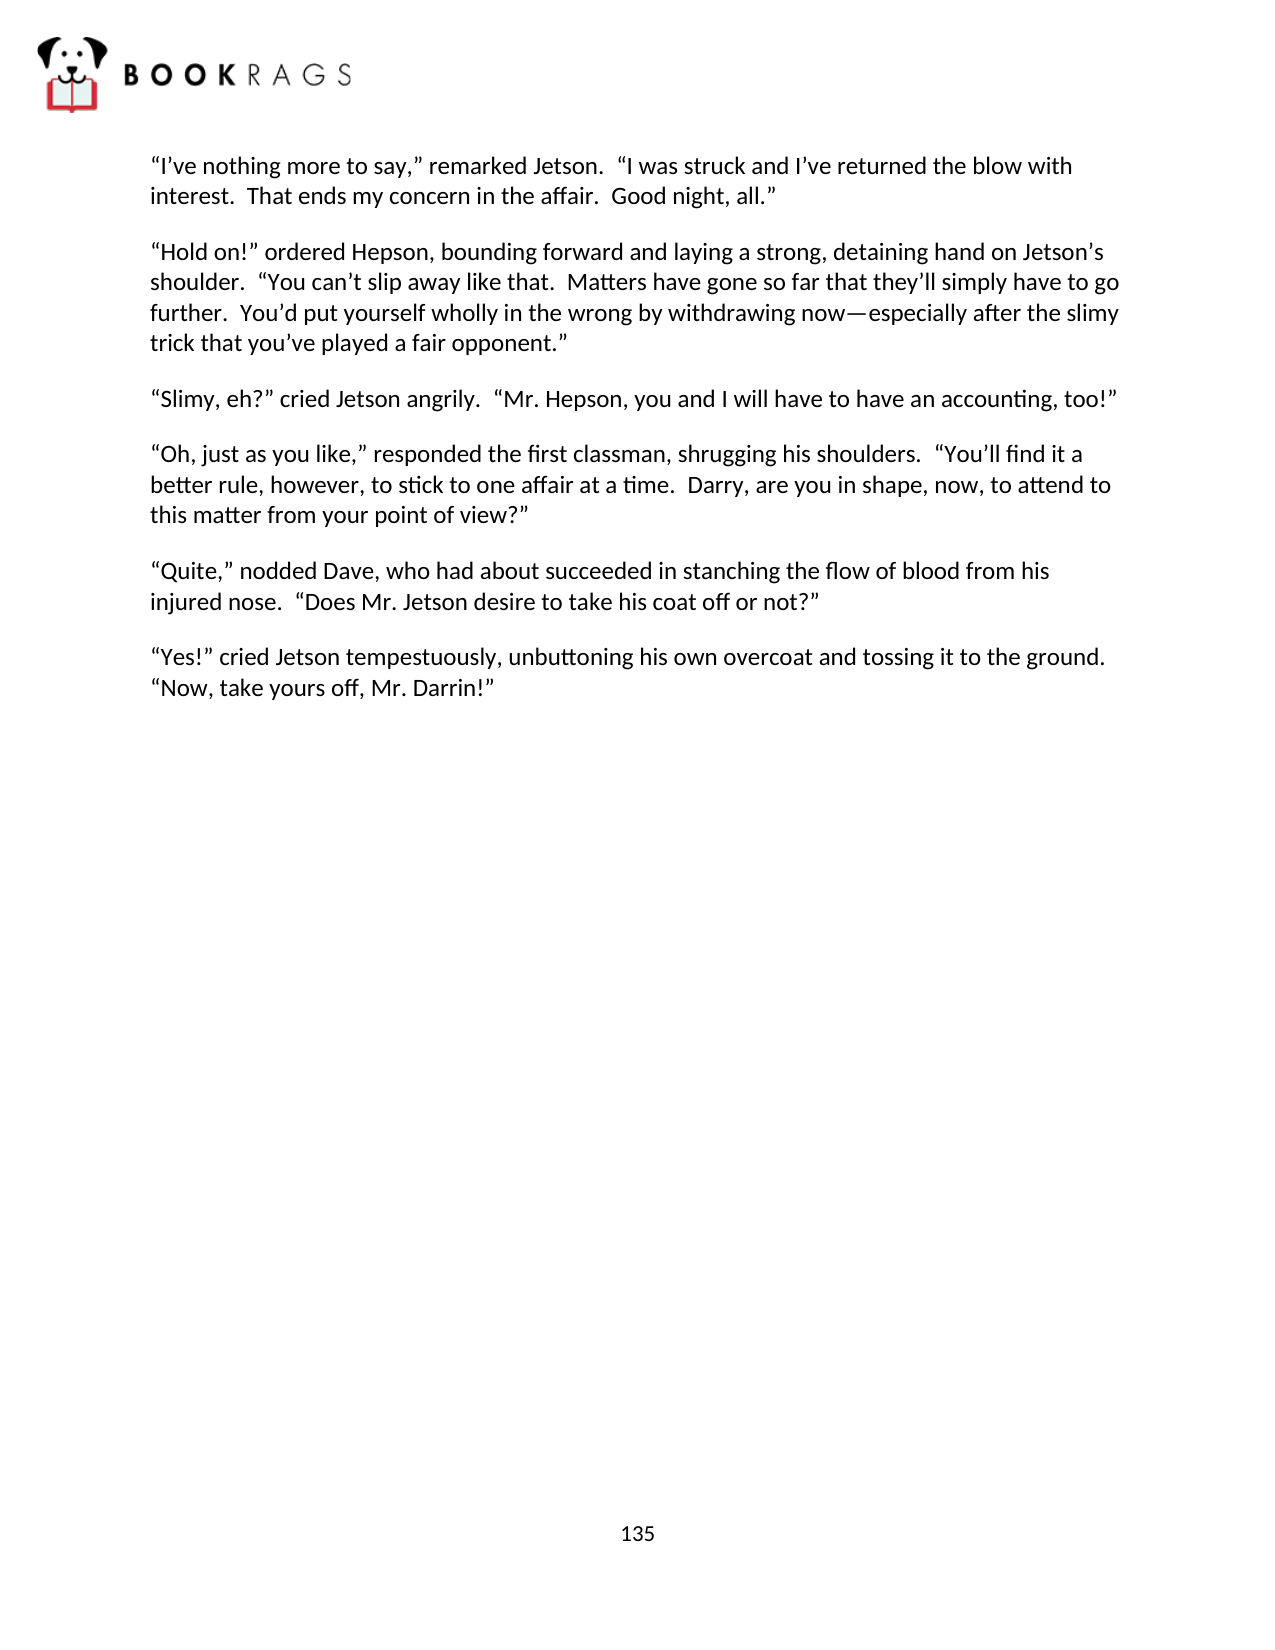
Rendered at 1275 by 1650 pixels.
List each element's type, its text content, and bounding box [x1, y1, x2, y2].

text “Slimy, eh?” cried Jetson angrily. “Mr. Hepson, you and I will have to have an accounting, too!” [150, 383, 1125, 414]
text “Yes!” cried Jetson tempestuously, unbuttoning his own overcoat and tossing it to the ground. “Now, take yours off, Mr. Darrin!” [150, 641, 1125, 702]
text “Quite,” nodded Dave, who had about succeeded in stanching the flow of blood from his injured nose. “Does Mr. Jetson desire to take his coat off or not?” [150, 555, 1125, 616]
text “Hold on!” ordered Hepson, bounding forward and laying a strong, detaining hand on Jetson’s shoulder. “You can’t slip away like that. Matters have gone so far that they’ll simply have to go further. You’d put yourself wholly in the wrong by withdrawing now—­especially after the slimy trick that you’ve played a fair opponent.” [150, 236, 1125, 358]
text “Oh, just as you like,” responded the first classman, shrugging his shoulders. “You’ll find it a better rule, however, to stick to one affair at a time. Darry, are you in shape, now, to attend to this matter from your point of view?” [150, 439, 1125, 530]
picture [37, 37, 351, 113]
text “I’ve nothing more to say,” remarked Jetson. “I was struck and I’ve returned the blow with interest. That ends my concern in the affair. Good night, all.” [150, 150, 1125, 211]
